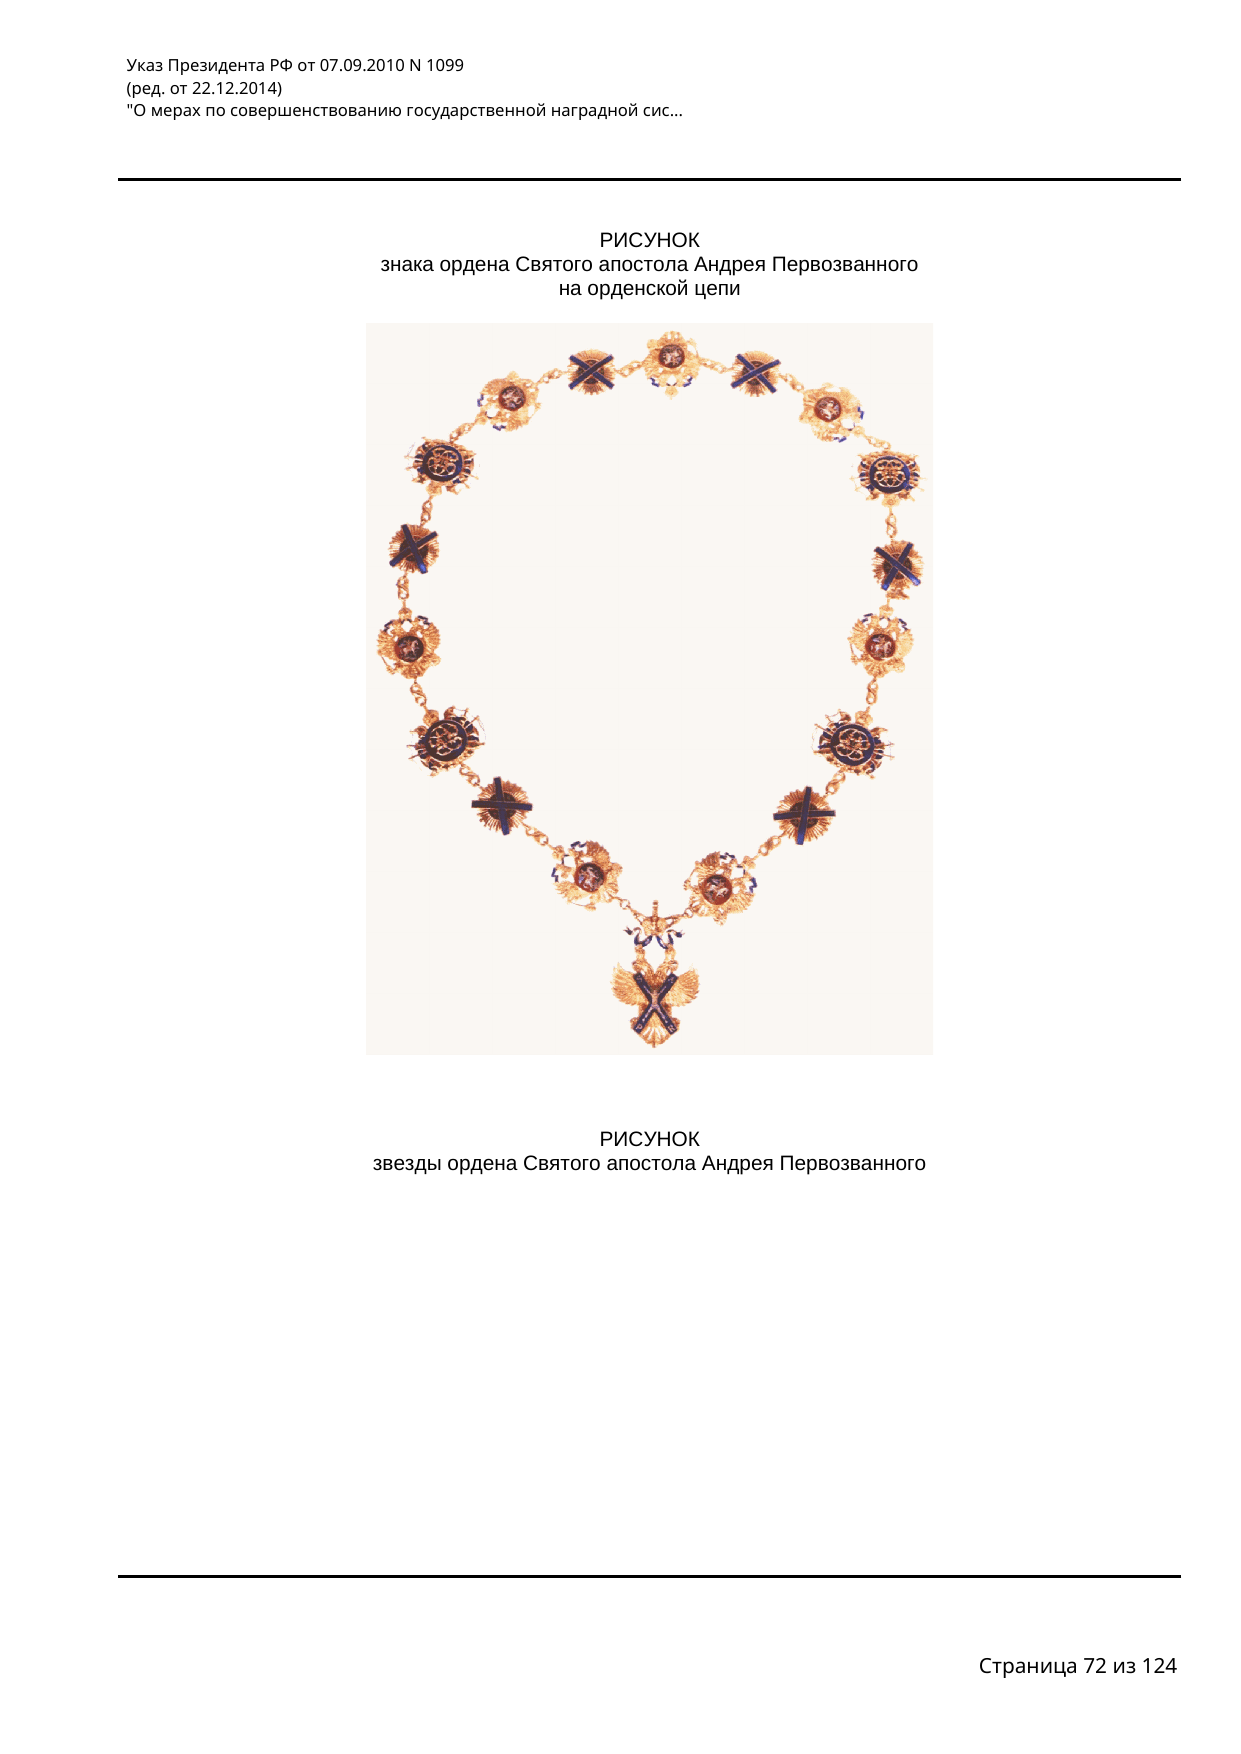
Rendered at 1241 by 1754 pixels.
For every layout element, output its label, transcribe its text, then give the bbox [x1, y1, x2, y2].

text РИСУНОК [118, 1127, 1181, 1151]
text на орденской цепи [118, 276, 1181, 299]
text знака ордена Святого апостола Андрея Первозванного [118, 252, 1181, 276]
picture [366, 323, 934, 1055]
text звезды ордена Святого апостола Андрея Первозванного [118, 1151, 1181, 1174]
text РИСУНОК [118, 228, 1181, 252]
